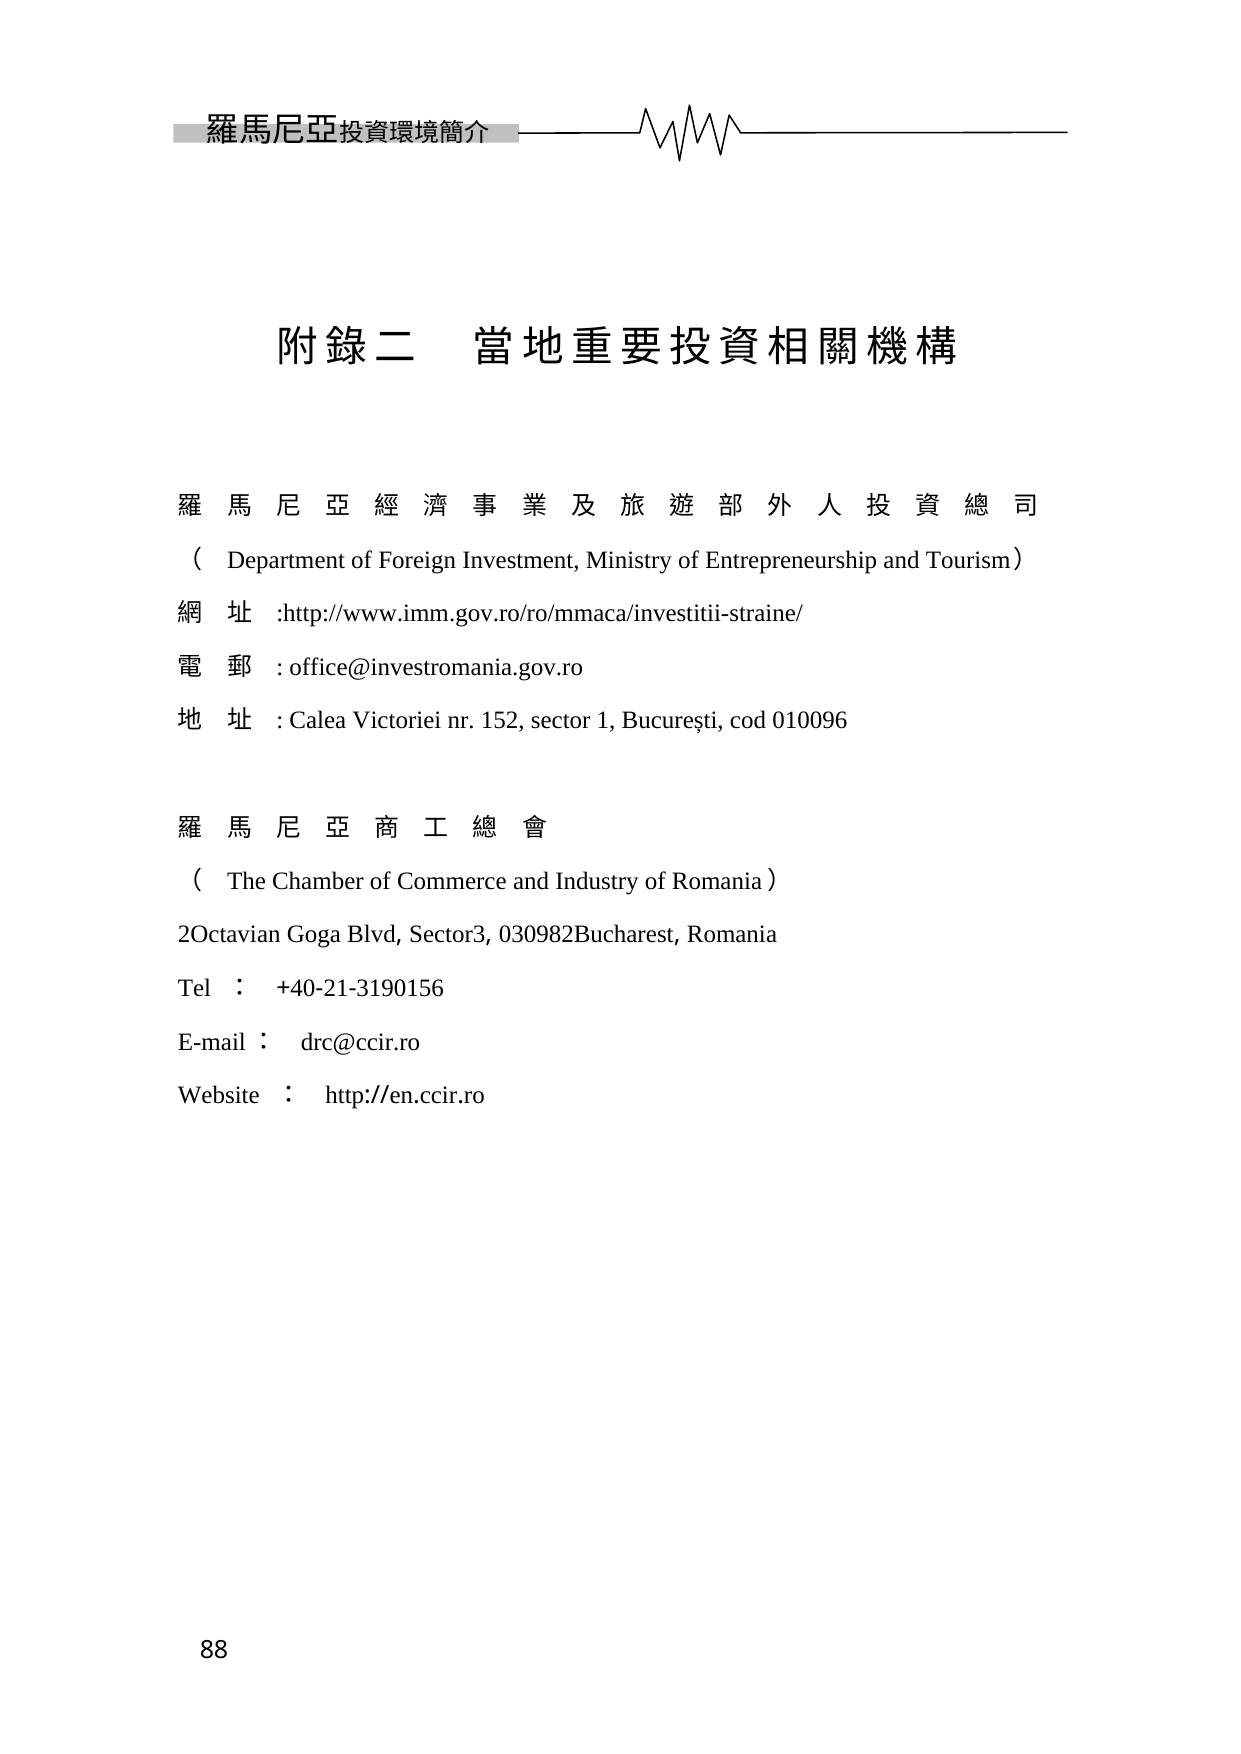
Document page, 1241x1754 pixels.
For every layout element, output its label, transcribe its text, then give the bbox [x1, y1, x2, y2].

text 羅馬尼亞商工總會 [178, 798, 1063, 852]
text E-mail：drc@ccir.ro [178, 1013, 1063, 1066]
text 2Octavian Goga Blvd, Sector3, 030982Bucharest, Romania [178, 906, 1063, 959]
text 羅馬尼亞經濟事業及旅遊部外人投資總司 [178, 477, 1063, 531]
text （The Chamber of Commerce and Industry of Romania） [178, 852, 1063, 906]
text 附錄二 當地重要投資相關機構 [178, 290, 1063, 397]
text 網址:http://www.imm.gov.ro/ro/mmaca/investitii-straine/ [178, 584, 1063, 638]
text Website：http://en.ccir.ro [178, 1066, 1063, 1120]
text 地址: Calea Victoriei nr. 152, sector 1, București, cod 010096 [178, 691, 1063, 745]
text 電郵: office@investromania.gov.ro [178, 638, 1063, 691]
text Tel：+40-21-3190156 [178, 959, 1063, 1013]
text （Department of Foreign Investment, Ministry of Entrepreneurship and Tourism） [178, 531, 1063, 584]
